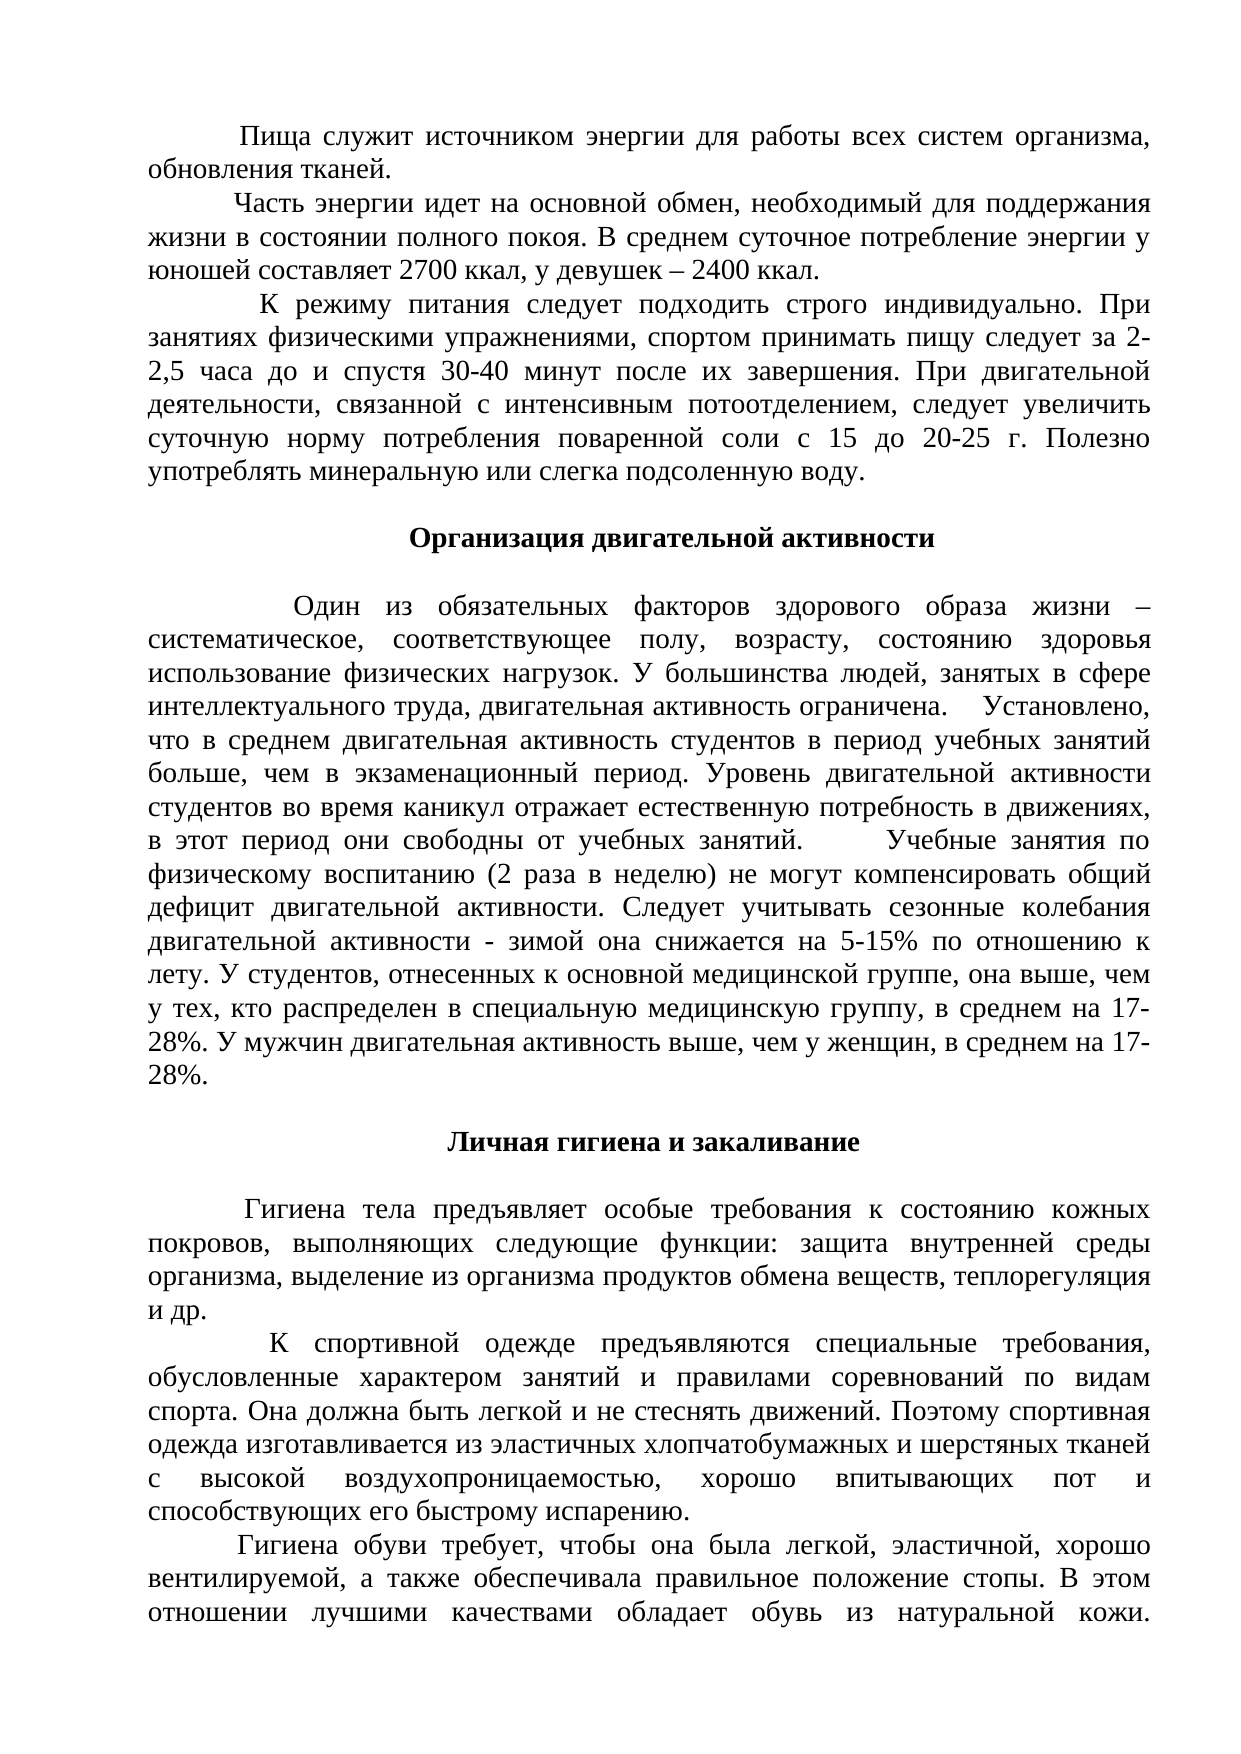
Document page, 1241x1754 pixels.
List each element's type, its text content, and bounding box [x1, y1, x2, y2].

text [148, 1527, 1152, 1627]
text К спортивной одежде предъявляются специальные требования, обусловленные характером занятий и правилами соревнований по видам спорта. Она должна быть легкой и не стеснять движений. Поэтому спортивная одежда изготавливается из эластичных хлопчатобумажных и шерстяных тканей с высокой воздухопроницаемостью, хорошо впитывающих пот и способствующих его быстрому испарению. [148, 1326, 1152, 1527]
text Один из обязательных факторов здорового образа жизни – систематическое, соответствующее полу, возрасту, состоянию здоровья использование физических нагрузок. У большинства людей, занятых в сфере интеллектуального труда, двигательная активность ограничена. Установлено, что в среднем двигательная активность студентов в период учебных занятий больше, чем в экзаменационный период. Уровень двигательной активности студентов во время каникул отражает естественную потребность в движениях, в этот период они свободны от учебных занятий. Учебные занятия по физическому воспитанию (2 раза в неделю) не могут компенсировать общий дефицит двигательной активности. Следует учитывать сезонные колебания двигательной активности - зимой она снижается на 5-15% по отношению к лету. У студентов, отнесенных к основной медицинской группе, она выше, чем у тех, кто распределен в специальную медицинскую группу, в среднем на 17-28%. У мужчин двигательная активность выше, чем у женщин, в среднем на 17-28%. [148, 588, 1152, 1091]
text Часть энергии идет на основной обмен, необходимый для поддержания жизни в состоянии полного покоя. В среднем суточное потребление энергии у юношей составляет 2700 ккал, у девушек – 2400 ккал. [148, 185, 1152, 286]
text Организация двигательной активности [148, 521, 1152, 554]
text Пища служит источником энергии для работы всех систем организма, обновления тканей. [148, 118, 1152, 185]
text Личная гигиена и закаливание [148, 1124, 1152, 1158]
text К режиму питания следует подходить строго индивидуально. При занятиях физическими упражнениями, спортом принимать пищу следует за 2-2,5 часа до и спустя 30-40 минут после их завершения. При двигательной деятельности, связанной с интенсивным потоотделением, следует увеличить суточную норму потребления поваренной соли с 15 до 20-25 г. Полезно употреблять минеральную или слегка подсоленную воду. [148, 286, 1152, 487]
text Гигиена тела предъявляет особые требования к состоянию кожных покровов, выполняющих следующие функции: защита внутренней среды организма, выделение из организма продуктов обмена веществ, теплорегуляция и др. [148, 1191, 1152, 1326]
